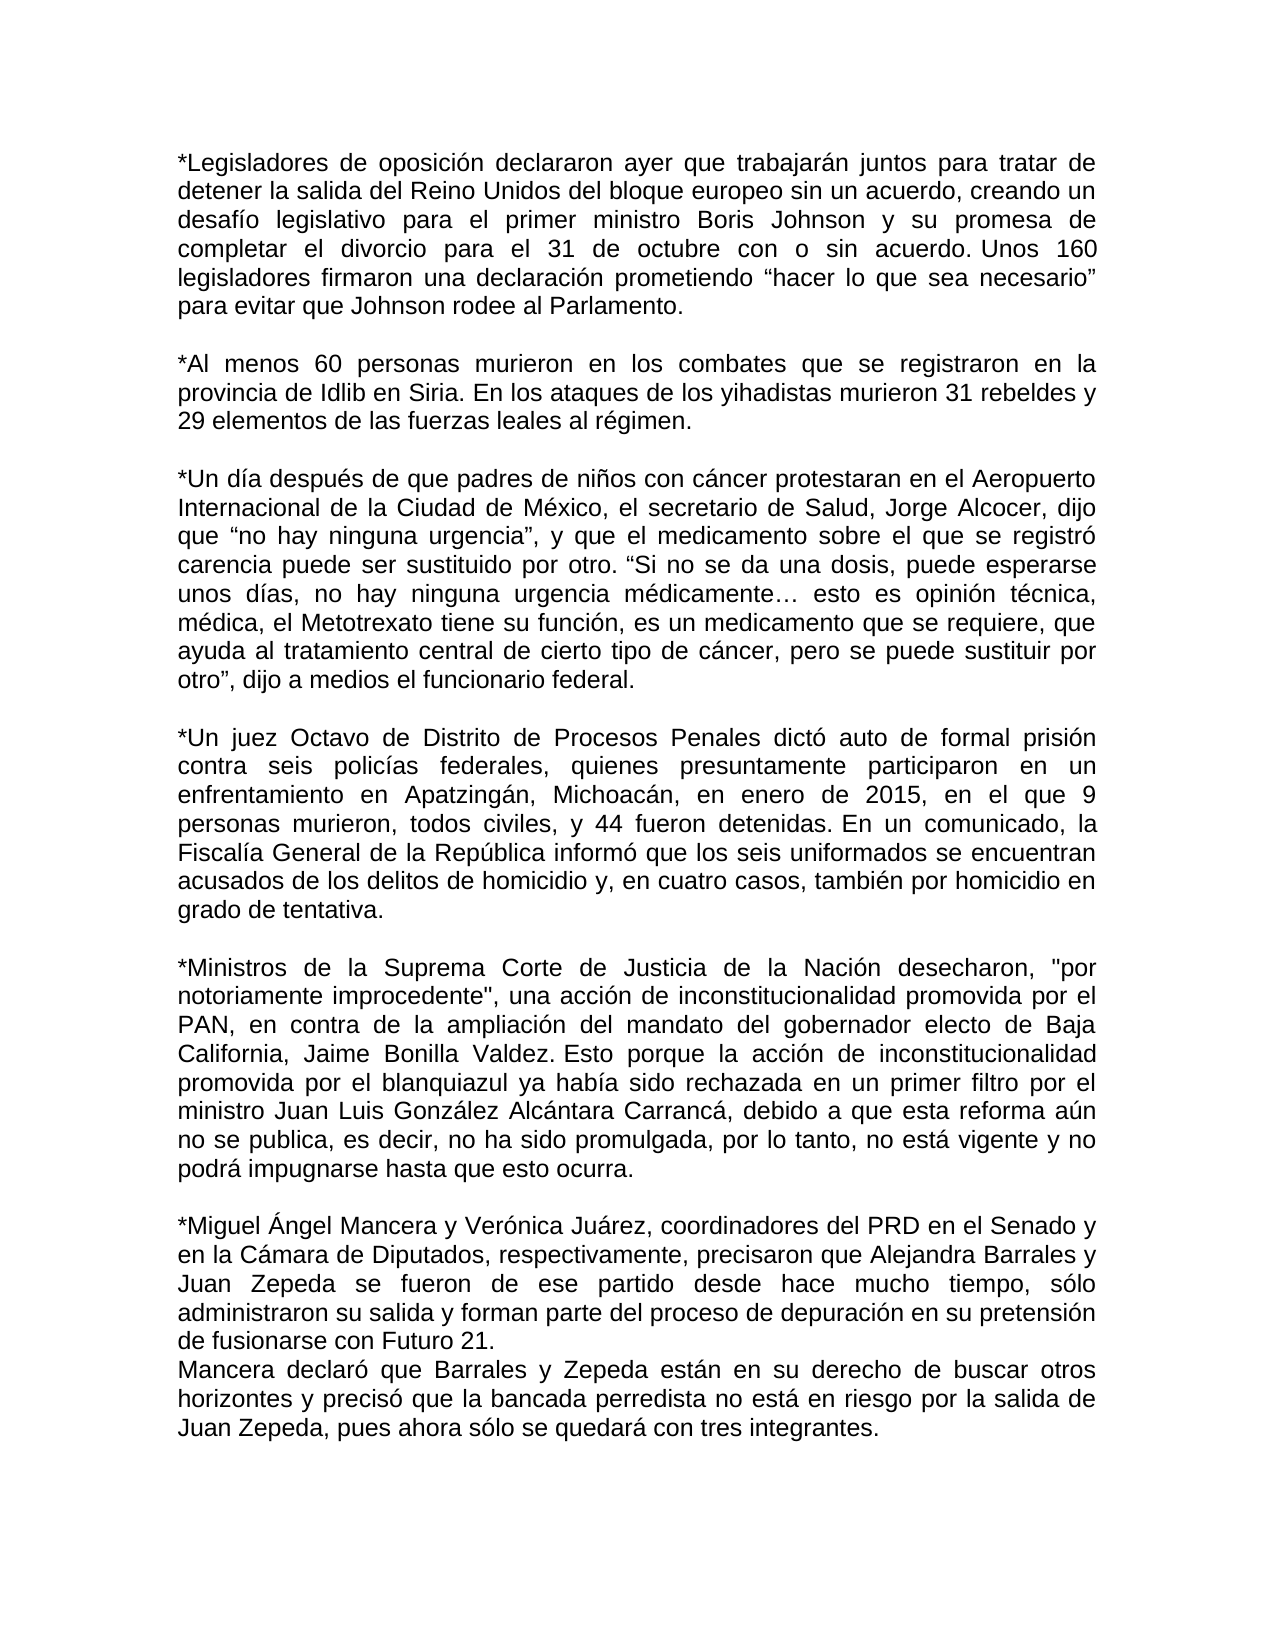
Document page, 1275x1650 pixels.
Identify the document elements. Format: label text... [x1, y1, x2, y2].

text *Al menos 60 personas murieron en los combates que se registraron en la provincia de Idlib en Siria. En los ataques de los yihadistas murieron 31 rebeldes y 29 elementos de las fuerzas leales al régimen. [177, 349, 1098, 435]
text *Ministros de la Suprema Corte de Justicia de la Nación desecharon, "por notoriamente improcedente", una acción de inconstitucionalidad promovida por el PAN, en contra de la ampliación del mandato del gobernador electo de Baja California, Jaime Bonilla Valdez. Esto porque la acción de inconstitucionalidad promovida por el blanquiazul ya había sido rechazada en un primer filtro por el ministro Juan Luis González Alcántara Carrancá, debido a que esta reforma aún no se publica, es decir, no ha sido promulgada, por lo tanto, no está vigente y no podrá impugnarse hasta que esto ocurra. [177, 953, 1098, 1183]
text *Un día después de que padres de niños con cáncer protestaran en el Aeropuerto Internacional de la Ciudad de México, el secretario de Salud, Jorge Alcocer, dijo que “no hay ninguna urgencia”, y que el medicamento sobre el que se registró carencia puede ser sustituido por otro. “Si no se da una dosis, puede esperarse unos días, no hay ninguna urgencia médicamente… esto es opinión técnica, médica, el Metotrexato tiene su función, es un medicamento que se requiere, que ayuda al tratamiento central de cierto tipo de cáncer, pero se puede sustituir por otro”, dijo a medios el funcionario federal. [177, 464, 1098, 694]
text Mancera declaró que Barrales y Zepeda están en su derecho de buscar otros horizontes y precisó que la bancada perredista no está en riesgo por la salida de Juan Zepeda, pues ahora sólo se quedará con tres integrantes. [177, 1355, 1098, 1441]
text *Legisladores de oposición declararon ayer que trabajarán juntos para tratar de detener la salida del Reino Unidos del bloque europeo sin un acuerdo, creando un desafío legislativo para el primer ministro Boris Johnson y su promesa de completar el divorcio para el 31 de octubre con o sin acuerdo. Unos 160 legisladores firmaron una declaración prometiendo “hacer lo que sea necesario” para evitar que Johnson rodee al Parlamento. [177, 148, 1098, 320]
text *Miguel Ángel Mancera y Verónica Juárez, coordinadores del PRD en el Senado y en la Cámara de Diputados, respectivamente, precisaron que Alejandra Barrales y Juan Zepeda se fueron de ese partido desde hace mucho tiempo, sólo administraron su salida y forman parte del proceso de depuración en su pretensión de fusionarse con Futuro 21. [177, 1211, 1098, 1355]
text *Un juez Octavo de Distrito de Procesos Penales dictó auto de formal prisión contra seis policías federales, quienes presuntamente participaron en un enfrentamiento en Apatzingán, Michoacán, en enero de 2015, en el que 9 personas murieron, todos civiles, y 44 fueron detenidas. En un comunicado, la Fiscalía General de la República informó que los seis uniformados se encuentran acusados de los delitos de homicidio y, en cuatro casos, también por homicidio en grado de tentativa. [177, 723, 1098, 924]
